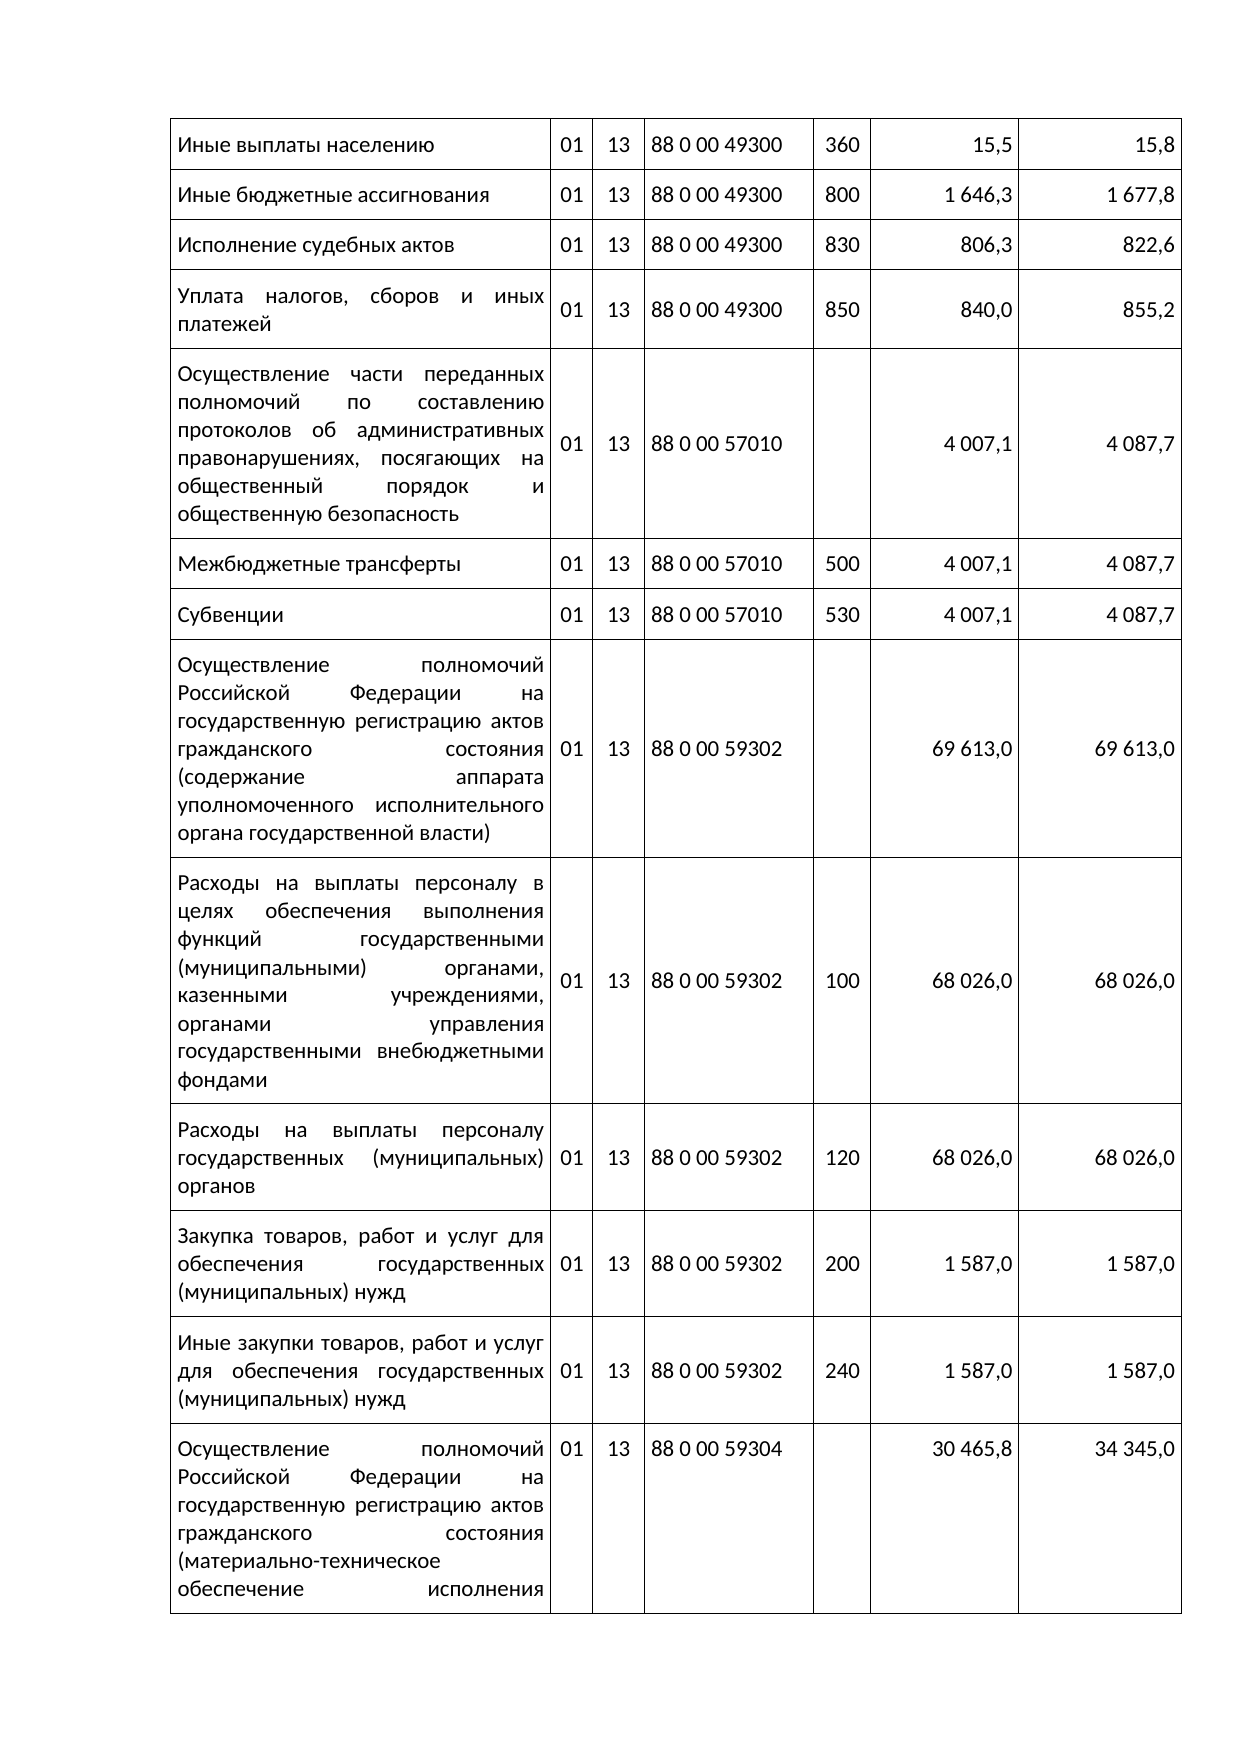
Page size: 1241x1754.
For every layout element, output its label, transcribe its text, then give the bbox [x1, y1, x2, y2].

table_cell Иные бюджетные ассигнования [171, 170, 550, 219]
table_cell 13 [593, 270, 644, 347]
table_cell 13 [593, 640, 644, 857]
table_cell 855,2 [1019, 270, 1181, 347]
table_cell 01 [551, 640, 592, 857]
table_cell 1 677,8 [1019, 170, 1181, 219]
table_cell 01 [551, 119, 592, 168]
table_cell 01 [551, 349, 592, 538]
table_cell 822,6 [1019, 220, 1181, 269]
table_cell 1 587,0 [1019, 1211, 1181, 1316]
table_cell Уплата налогов, сборов и иных платежей [171, 270, 550, 347]
table_cell 88 0 00 49300 [645, 170, 813, 219]
table_cell 13 [593, 539, 644, 588]
table_cell 01 [551, 220, 592, 269]
table_cell 4 087,7 [1019, 349, 1181, 538]
table_cell 13 [593, 220, 644, 269]
table_cell [814, 349, 870, 538]
table_cell 01 [551, 858, 592, 1103]
table_cell 13 [593, 1104, 644, 1210]
table_cell 68 026,0 [871, 1104, 1018, 1210]
table_cell [814, 1424, 870, 1613]
table_cell 500 [814, 539, 870, 588]
table_cell 120 [814, 1104, 870, 1210]
table_cell Осуществление части переданных полномочий по составлению протоколов об административных правонарушениях, посягающих на общественный порядок и общественную безопасность [171, 349, 550, 538]
table_cell 13 [593, 589, 644, 638]
table_cell 4 007,1 [871, 589, 1018, 638]
table_cell 806,3 [871, 220, 1018, 269]
table_cell 01 [551, 1317, 592, 1422]
table_cell 88 0 00 57010 [645, 349, 813, 538]
table_cell Расходы на выплаты персоналу государственных (муниципальных) органов [171, 1104, 550, 1210]
table_cell Иные выплаты населению [171, 119, 550, 168]
table_cell 1 646,3 [871, 170, 1018, 219]
table_cell 840,0 [871, 270, 1018, 347]
table_cell 13 [593, 858, 644, 1103]
table_cell 88 0 00 59302 [645, 640, 813, 857]
table_cell 4 087,7 [1019, 539, 1181, 588]
table_cell 88 0 00 59302 [645, 858, 813, 1103]
table_cell 88 0 00 59302 [645, 1211, 813, 1316]
table_cell 13 [593, 119, 644, 168]
table_cell 4 007,1 [871, 539, 1018, 588]
table_cell 01 [551, 539, 592, 588]
table_cell 200 [814, 1211, 870, 1316]
table_cell Иные закупки товаров, работ и услуг для обеспечения государственных (муниципальных) нужд [171, 1317, 550, 1422]
table_cell 13 [593, 170, 644, 219]
table_cell 01 [551, 589, 592, 638]
table_cell 88 0 00 49300 [645, 119, 813, 168]
table_cell 530 [814, 589, 870, 638]
table_cell 01 [551, 270, 592, 347]
table_cell Расходы на выплаты персоналу в целях обеспечения выполнения функций государственными (муниципальными) органами, казенными учреждениями, органами управления государственными внебюджетными фондами [171, 858, 550, 1103]
table_cell 69 613,0 [1019, 640, 1181, 857]
table_cell 34 345,0 [1019, 1424, 1181, 1613]
table_cell 15,8 [1019, 119, 1181, 168]
table_cell 13 [593, 1211, 644, 1316]
table_cell 88 0 00 59304 [645, 1424, 813, 1613]
table_cell 1 587,0 [871, 1211, 1018, 1316]
table_cell 88 0 00 49300 [645, 270, 813, 347]
table_cell 69 613,0 [871, 640, 1018, 857]
table_cell 68 026,0 [1019, 858, 1181, 1103]
table_cell 850 [814, 270, 870, 347]
table_cell 88 0 00 59302 [645, 1104, 813, 1210]
table_cell 800 [814, 170, 870, 219]
table_cell 88 0 00 57010 [645, 539, 813, 588]
table_cell 15,5 [871, 119, 1018, 168]
table_cell 100 [814, 858, 870, 1103]
table_cell 1 587,0 [1019, 1317, 1181, 1422]
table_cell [171, 1424, 550, 1613]
table_cell 830 [814, 220, 870, 269]
table_cell 88 0 00 57010 [645, 589, 813, 638]
table_cell 13 [593, 349, 644, 538]
table_cell [814, 640, 870, 857]
table_cell 4 087,7 [1019, 589, 1181, 638]
table_cell Осуществление полномочий Российской Федерации на государственную регистрацию актов гражданского состояния (содержание аппарата уполномоченного исполнительного органа государственной власти) [171, 640, 550, 857]
table_cell 4 007,1 [871, 349, 1018, 538]
table_cell 01 [551, 1211, 592, 1316]
table_cell 01 [551, 170, 592, 219]
table_cell 01 [551, 1424, 592, 1613]
table_cell 30 465,8 [871, 1424, 1018, 1613]
table_cell 1 587,0 [871, 1317, 1018, 1422]
table_cell 88 0 00 49300 [645, 220, 813, 269]
table_cell Субвенции [171, 589, 550, 638]
table_cell 240 [814, 1317, 870, 1422]
table_cell Исполнение судебных актов [171, 220, 550, 269]
table_cell Межбюджетные трансферты [171, 539, 550, 588]
table_cell 13 [593, 1317, 644, 1422]
table_cell 13 [593, 1424, 644, 1613]
table_cell 88 0 00 59302 [645, 1317, 813, 1422]
table_cell 68 026,0 [871, 858, 1018, 1103]
table_cell 360 [814, 119, 870, 168]
table_cell 68 026,0 [1019, 1104, 1181, 1210]
table_cell Закупка товаров, работ и услуг для обеспечения государственных (муниципальных) нужд [171, 1211, 550, 1316]
table_cell 01 [551, 1104, 592, 1210]
